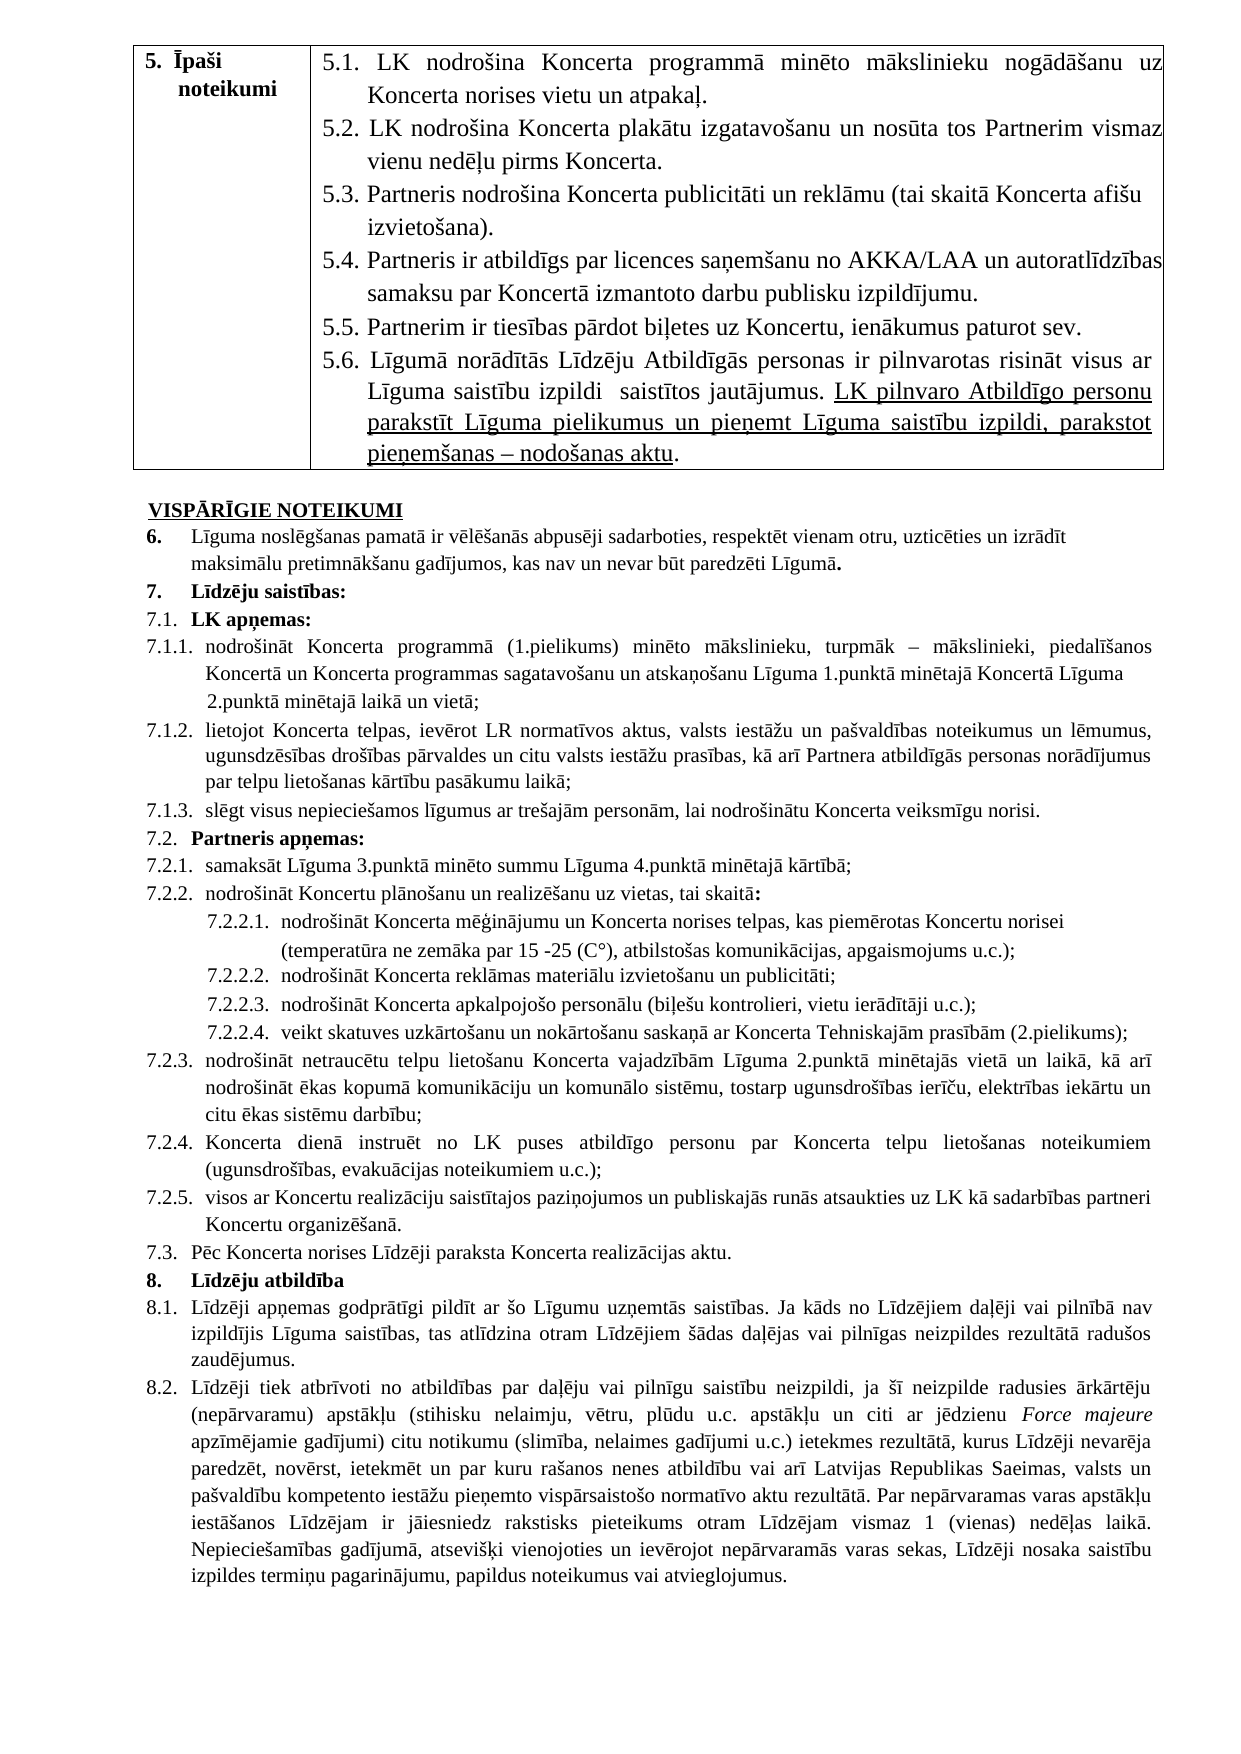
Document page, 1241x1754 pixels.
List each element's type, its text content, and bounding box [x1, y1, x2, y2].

list nodrošināt netraucētu telpu lietošanu Koncerta vajadzībām Līguma 2.punktā minētajās vietā un laikā, kā arī nodrošināt ēkas kopumā komunikāciju un komunālo sistēmu, tostarp ugunsdrošības ierīču, elektrības iekārtu un citu ēkas sistēmu darbību; [146, 1048, 1153, 1126]
list LK apņemas: [146, 607, 1153, 631]
list Līdzēji apņemas godprātīgi pildīt ar šo Līgumu uzņemtās saistības. Ja kāds no Līdzējiem daļēji vai pilnībā nav izpildījis Līguma saistības, tas atlīdzina otram Līdzējiem šādas daļējas vai pilnīgas neizpildes rezultātā radušos zaudējumus. [146, 1295, 1153, 1371]
list Līguma noslēgšanas pamatā ir vēlēšanās abpusēji sadarboties, respektēt vienam otru, uzticēties un izrādīt maksimālu pretimnākšanu gadījumos, kas nav un nevar būt paredzēti Līgumā. [146, 524, 1155, 575]
list Līdzēju atbildība [146, 1268, 1155, 1292]
list Līdzēji tiek atbrīvoti no atbildības par daļēju vai pilnīgu saistību neizpildi, ja šī neizpilde radusies ārkārtēju (nepārvaramu) apstākļu (stihisku nelaimju, vētru, plūdu u.c. apstākļu un citi ar jēdzienu Force majeure apzīmējamie gadījumi) citu notikumu (slimība, nelaimes gadījumi u.c.) ietekmes rezultātā, kurus Līdzēji nevarēja paredzēt, novērst, ietekmēt un par kuru rašanos nenes atbildību vai arī Latvijas Republikas Saeimas, valsts un pašvaldību kompetento iestāžu pieņemto vispārsaistošo normatīvo aktu rezultātā. Par nepārvaramas varas apstākļu iestāšanos Līdzējam ir jāiesniedz rakstisks pieteikums otram Līdzējam vismaz 1 (vienas) nedēļas laikā. Nepieciešamības gadījumā, atsevišķi vienojoties un ievērojot nepārvaramās varas sekas, Līdzēji nosaka saistību izpildes termiņu pagarinājumu, papildus noteikumus vai atvieglojumus. [146, 1375, 1153, 1587]
list nodrošināt Koncerta reklāmas materiālu izvietošanu un publicitāti; [207, 963, 1153, 987]
list Partneris apņemas: [146, 826, 1153, 850]
list veikt skatuves uzkārtošanu un nokārtošanu saskaņā ar Koncerta Tehniskajām prasībām (2.pielikums); [207, 1020, 1153, 1044]
table_cell 5. Īpaši noteikumi [134, 46, 310, 469]
list samaksāt Līguma 3.punktā minēto summu Līguma 4.punktā minētajā kārtībā; [146, 853, 1153, 877]
list Līdzēju saistības: [146, 579, 1155, 603]
list lietojot Koncerta telpas, ievērot LR normatīvos aktus, valsts iestāžu un pašvaldības noteikumus un lēmumus, ugunsdzēsības drošības pārvaldes un citu valsts iestāžu prasības, kā arī Partnera atbildīgās personas norādījumus par telpu lietošanas kārtību pasākumu laikā; [146, 717, 1153, 793]
list Pēc Koncerta norises Līdzēji paraksta Koncerta realizācijas aktu. [146, 1240, 1153, 1264]
list nodrošināt Koncerta programmā (1.pielikums) minēto mākslinieku, turpmāk – mākslinieki, piedalīšanos Koncertā un Koncerta programmas sagatavošanu un atskaņošanu Līguma 1.punktā minētajā Koncertā Līguma [146, 634, 1153, 685]
list Koncerta dienā instruēt no LK puses atbildīgo personu par Koncerta telpu lietošanas noteikumiem (ugunsdrošības, evakuācijas noteikumiem u.c.); [146, 1130, 1153, 1181]
list nodrošināt Koncerta apkalpojošo personālu (biļešu kontrolieri, vietu ierādītāji u.c.); [207, 992, 1153, 1016]
list nodrošināt Koncertu plānošanu un realizēšanu uz vietas, tai skaitā: [146, 881, 1153, 905]
text (temperatūra ne zemāka par 15 -25 (C°), atbilstošas komunikācijas, apgaismojums u.c.); [141, 937, 1155, 962]
text 2.punktā minētajā laikā un vietā; [207, 689, 1153, 713]
text VISPĀRĪGIE NOTEIKUMI [148, 498, 1155, 522]
list visos ar Koncertu realizāciju saistītajos paziņojumos un publiskajās runās atsaukties uz LK kā sadarbības partneri Koncertu organizēšanā. [146, 1185, 1153, 1236]
table_cell 5.1. LK nodrošina Koncerta programmā minēto mākslinieku nogādāšanu uz Koncerta norises vietu un atpakaļ. 5.2. LK nodrošina Koncerta plakātu izgatavošanu un nosūta tos Partnerim vismaz vienu nedēļu pirms Koncerta. 5.3. Partneris nodrošina Koncerta publicitāti un reklāmu (tai skaitā Koncerta afišu izvietošana). 5.4. Partneris ir atbildīgs par licences saņemšanu no AKKA/LAA un autoratlīdzības samaksu par Koncertā izmantoto darbu publisku izpildījumu. 5.5. Partnerim ir tiesības pārdot biļetes uz Koncertu, ienākumus paturot sev. 5.6. Līgumā norādītās Līdzēju Atbildīgās personas ir pilnvarotas risināt visus ar Līguma saistību izpildi saistītos jautājumus. LK pilnvaro Atbildīgo personu parakstīt Līguma pielikumus un pieņemt Līguma saistību izpildi, parakstot pieņemšanas – nodošanas aktu. [311, 46, 1163, 469]
list slēgt visus nepieciešamos līgumus ar trešajām personām, lai nodrošinātu Koncerta veiksmīgu norisi. [146, 797, 1153, 822]
list nodrošināt Koncerta mēģinājumu un Koncerta norises telpas, kas piemērotas Koncertu norisei [207, 909, 1153, 933]
